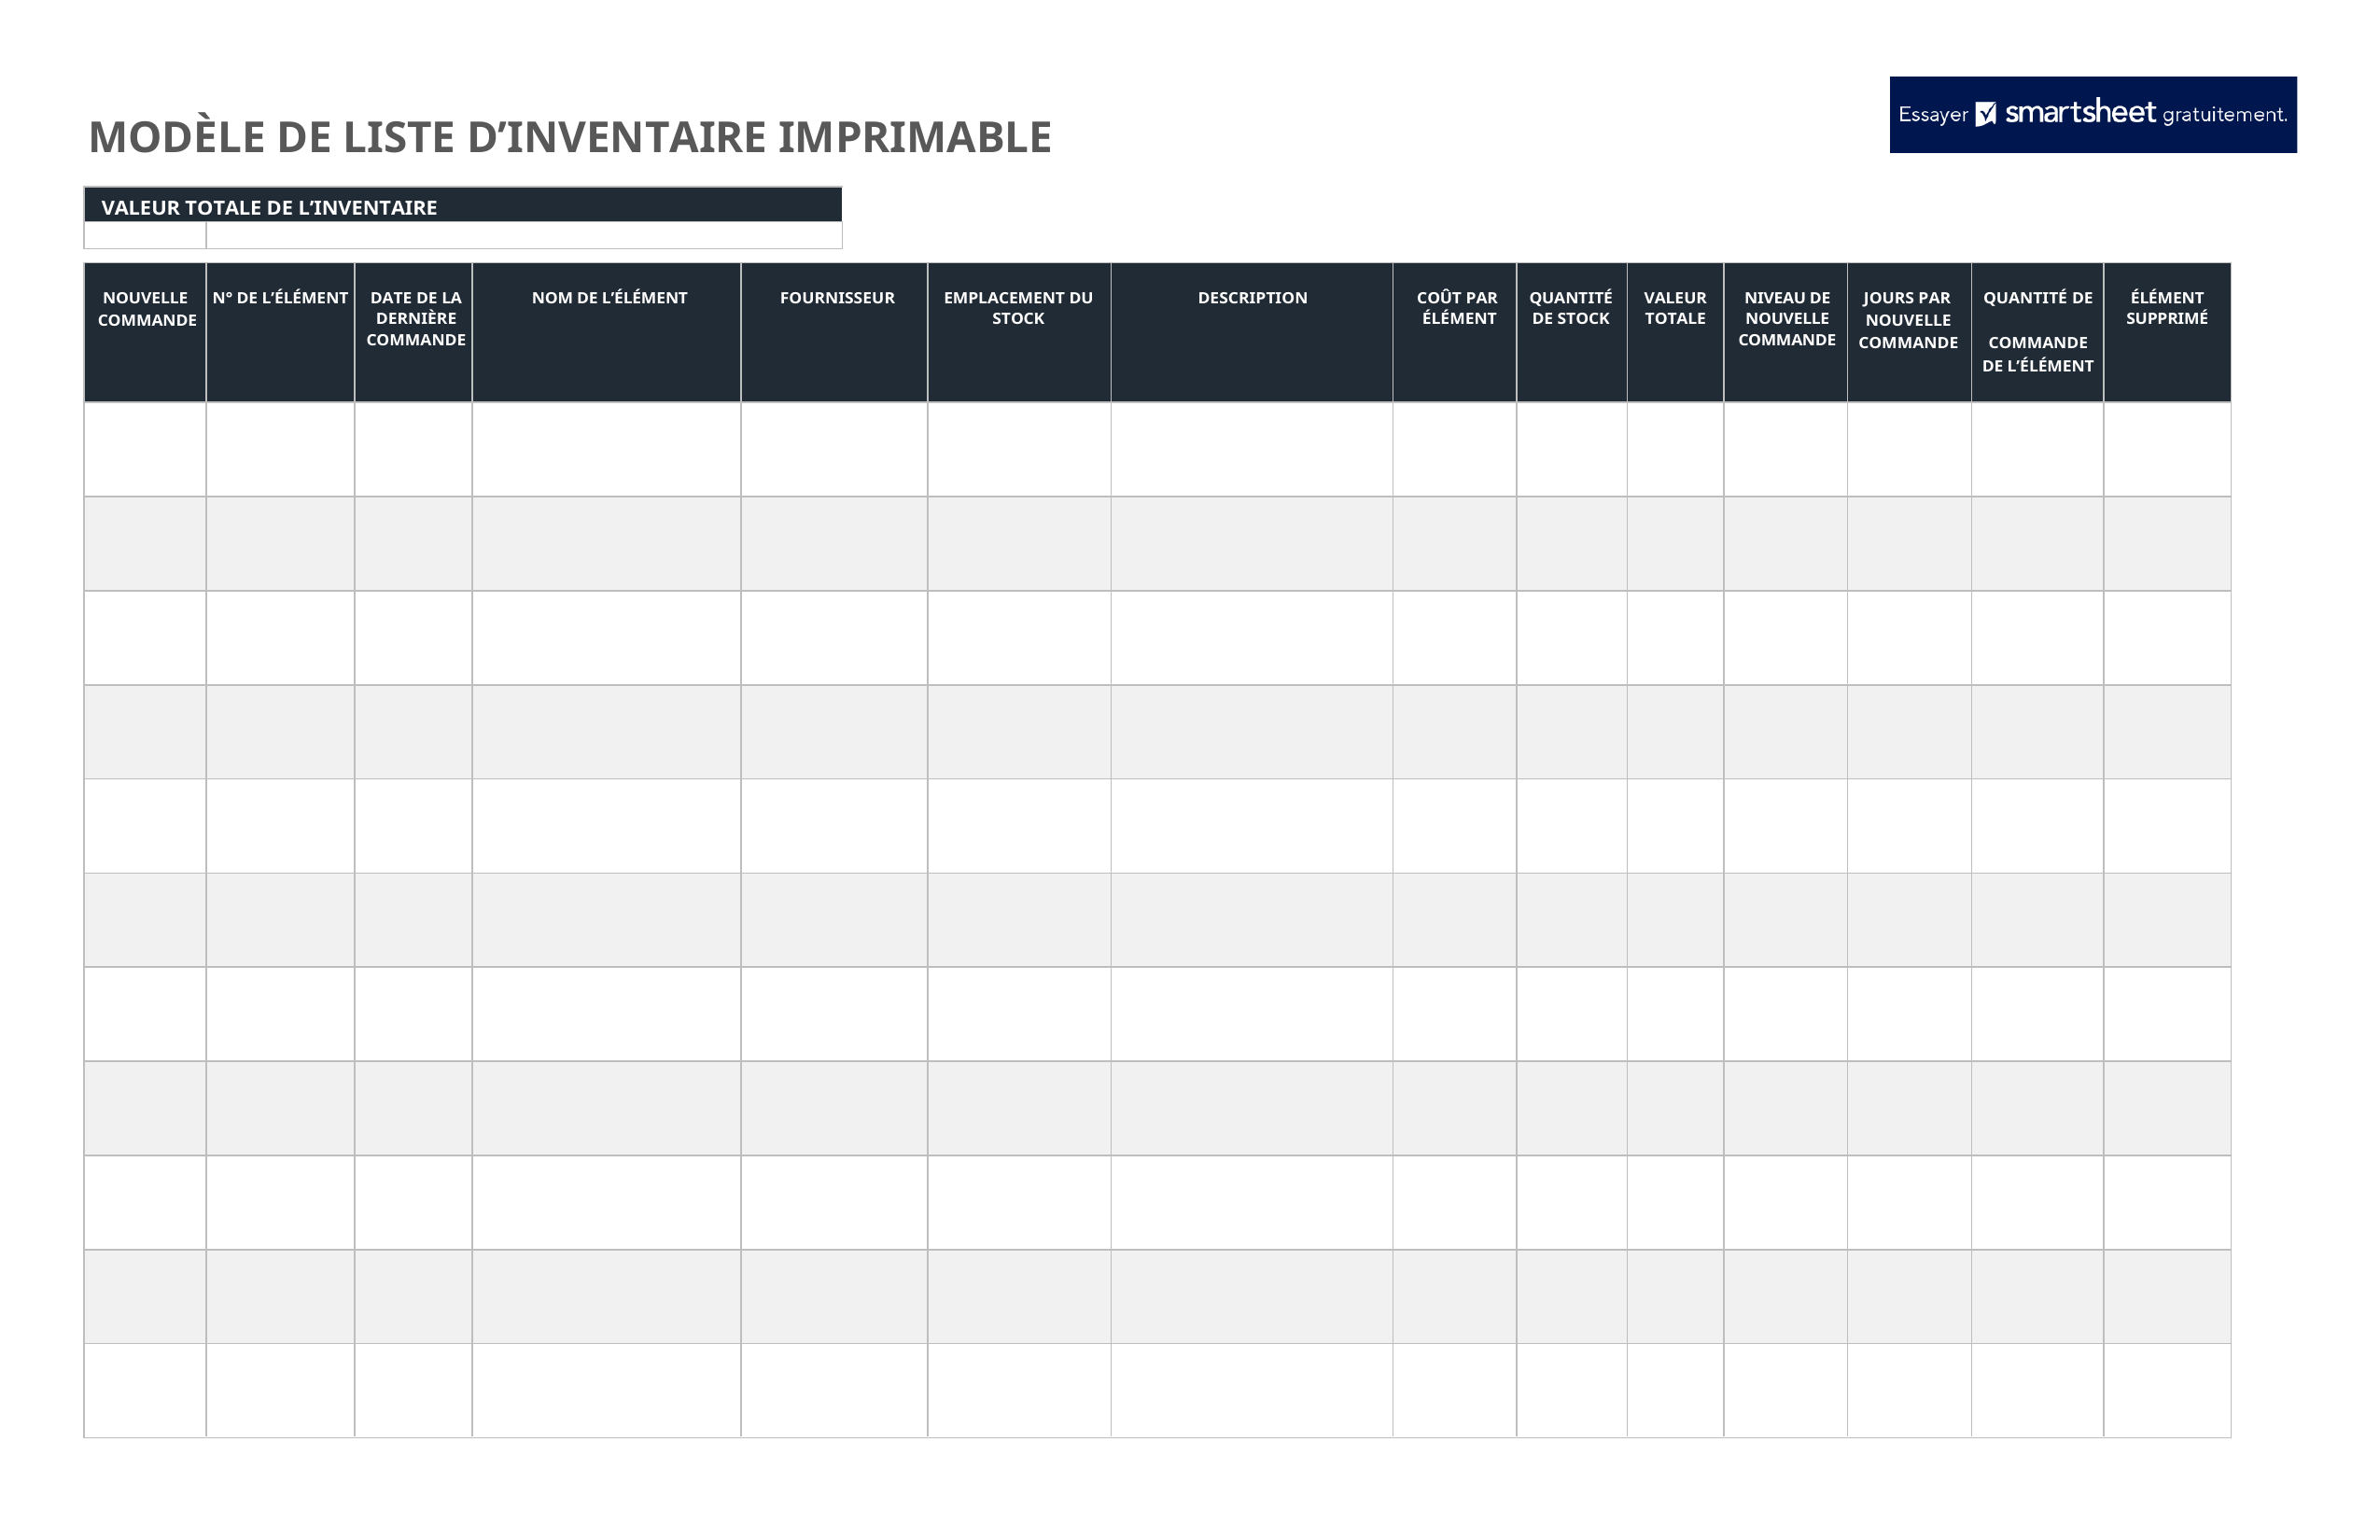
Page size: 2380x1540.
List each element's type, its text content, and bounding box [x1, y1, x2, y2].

table_cell [1848, 403, 1971, 496]
table_cell [473, 1062, 740, 1155]
table_cell [1112, 1251, 1393, 1343]
table_cell [1518, 1344, 1627, 1436]
table_header FOURNISSEUR [742, 263, 927, 401]
table_cell [85, 779, 205, 872]
table_cell [207, 497, 354, 590]
table_cell [1112, 1156, 1393, 1249]
table_cell [742, 686, 927, 778]
table_cell [2105, 403, 2231, 496]
table_cell [742, 1251, 927, 1343]
table_cell [1628, 1251, 1723, 1343]
table_cell [1112, 968, 1393, 1060]
table_header QUANTITÉ DE COMMANDE DE L’ÉLÉMENT [1972, 263, 2103, 401]
table_cell [1393, 1156, 1516, 1249]
table_cell [742, 779, 927, 872]
table_cell [473, 497, 740, 590]
table_header VALEUR TOTALE [1628, 263, 1723, 401]
table_cell [207, 403, 354, 496]
table_cell [2105, 1062, 2231, 1155]
table_cell [1628, 497, 1723, 590]
table_cell [1393, 497, 1516, 590]
table_cell [207, 222, 842, 248]
table_cell [1393, 874, 1516, 966]
table_cell [356, 497, 471, 590]
table_cell [1393, 779, 1516, 872]
table_cell [473, 686, 740, 778]
table_cell [1972, 1062, 2103, 1155]
table_cell [1725, 968, 1847, 1060]
table_header QUANTITÉ DE STOCK [1518, 263, 1627, 401]
table_cell [1725, 874, 1847, 966]
table_cell [1518, 1156, 1627, 1249]
table_cell [207, 1251, 354, 1343]
table_cell [929, 968, 1111, 1060]
table_cell [473, 1156, 740, 1249]
table_cell [1112, 592, 1393, 684]
table_cell [1112, 1344, 1393, 1436]
table_cell [1393, 592, 1516, 684]
table_cell [207, 592, 354, 684]
table_cell [2105, 779, 2231, 872]
table_cell [1725, 1344, 1847, 1436]
table_cell [1112, 779, 1393, 872]
table_cell [1393, 1062, 1516, 1155]
table_cell [85, 874, 205, 966]
table_cell [1725, 1062, 1847, 1155]
table_header COÛT PAR ÉLÉMENT [1393, 263, 1516, 401]
table_cell [1848, 1251, 1971, 1343]
table_cell [1725, 1251, 1847, 1343]
table_cell [1112, 403, 1393, 496]
table_cell [1112, 1062, 1393, 1155]
table_cell [1393, 403, 1516, 496]
table_cell [2105, 497, 2231, 590]
table_cell [2105, 686, 2231, 778]
table_cell [742, 1156, 927, 1249]
table_cell [207, 1156, 354, 1249]
table_cell [929, 779, 1111, 872]
table_cell [1848, 1156, 1971, 1249]
table_cell [1972, 1344, 2103, 1436]
table_cell [85, 1344, 205, 1436]
table_cell [207, 1062, 354, 1155]
table_cell [473, 1344, 740, 1436]
table_cell [929, 874, 1111, 966]
table_cell [85, 403, 205, 496]
table_cell [1972, 497, 2103, 590]
table_cell [929, 686, 1111, 778]
table_cell [1628, 1062, 1723, 1155]
table_cell [207, 779, 354, 872]
table_cell [356, 1062, 471, 1155]
table_cell [85, 1062, 205, 1155]
table_cell [473, 403, 740, 496]
table_cell [85, 968, 205, 1060]
table_header ÉLÉMENT SUPPRIMÉ [2105, 263, 2231, 401]
table_cell [1848, 968, 1971, 1060]
table_cell [356, 1344, 471, 1436]
table_cell [1628, 968, 1723, 1060]
table_cell [1518, 592, 1627, 684]
table_cell [1628, 592, 1723, 684]
table_header EMPLACEMENT DU STOCK [929, 263, 1111, 401]
table_cell [1393, 686, 1516, 778]
table_cell [2105, 1156, 2231, 1249]
table_header DATE DE LA DERNIÈRE COMMANDE [356, 263, 471, 401]
table_cell [207, 874, 354, 966]
table_cell [1628, 874, 1723, 966]
table_cell [473, 779, 740, 872]
table_cell [929, 1062, 1111, 1155]
table_cell [473, 1251, 740, 1343]
table_cell [742, 592, 927, 684]
table_header NOM DE L’ÉLÉMENT [473, 263, 740, 401]
table_cell [742, 1062, 927, 1155]
table_cell [207, 968, 354, 1060]
table_cell [1518, 1062, 1627, 1155]
table_cell [2105, 1344, 2231, 1436]
table_cell [1112, 686, 1393, 778]
table_cell [929, 592, 1111, 684]
table_cell [1393, 1344, 1516, 1436]
table_cell [1848, 779, 1971, 872]
table_cell [2105, 1251, 2231, 1343]
table_header NOUVELLE COMMANDE [85, 263, 205, 401]
table_cell [1725, 1156, 1847, 1249]
table_header DESCRIPTION [1112, 263, 1393, 401]
table_cell [1628, 1344, 1723, 1436]
table_cell [929, 403, 1111, 496]
table_cell [356, 686, 471, 778]
table_header VALEUR TOTALE DE L’INVENTAIRE [85, 188, 842, 221]
table_cell [1725, 779, 1847, 872]
table_cell [1725, 686, 1847, 778]
table_cell [2105, 874, 2231, 966]
table_cell [1848, 1344, 1971, 1436]
table_cell [742, 968, 927, 1060]
table_cell [1518, 874, 1627, 966]
table_cell [85, 497, 205, 590]
table_cell [356, 403, 471, 496]
table_cell [356, 874, 471, 966]
table_cell [1518, 686, 1627, 778]
table_cell [1972, 1251, 2103, 1343]
table_cell [1848, 497, 1971, 590]
table_cell [1848, 592, 1971, 684]
table_cell [356, 968, 471, 1060]
table_cell [2105, 592, 2231, 684]
table_cell [85, 1251, 205, 1343]
table_header JOURS PAR NOUVELLE COMMANDE [1848, 263, 1971, 401]
table_cell [742, 1344, 927, 1436]
table_cell [1628, 403, 1723, 496]
table_cell [85, 222, 205, 248]
table_cell [85, 1156, 205, 1249]
table_cell [1112, 874, 1393, 966]
table_cell [929, 497, 1111, 590]
table_cell [1628, 686, 1723, 778]
picture [1890, 77, 2298, 153]
table_cell [207, 686, 354, 778]
table_cell [1725, 497, 1847, 590]
table_cell [742, 497, 927, 590]
table_cell [1848, 874, 1971, 966]
table_cell [473, 874, 740, 966]
table_cell [742, 403, 927, 496]
table_cell [929, 1156, 1111, 1249]
table_cell [85, 592, 205, 684]
table_cell [356, 1156, 471, 1249]
table_cell [929, 1344, 1111, 1436]
table_header N° DE L’ÉLÉMENT [207, 263, 354, 401]
table_cell [742, 874, 927, 966]
table_cell [1972, 592, 2103, 684]
table_cell [2105, 968, 2231, 1060]
table_cell [1972, 403, 2103, 496]
title MODÈLE DE LISTE D’INVENTAIRE IMPRIMABLE [88, 77, 2310, 165]
table_cell [1725, 592, 1847, 684]
table_cell [1518, 779, 1627, 872]
table_cell [1393, 968, 1516, 1060]
table_cell [473, 592, 740, 684]
table_cell [1518, 403, 1627, 496]
table_cell [1972, 968, 2103, 1060]
table_cell [1972, 1156, 2103, 1249]
table_cell [929, 1251, 1111, 1343]
table_cell [1848, 686, 1971, 778]
table_cell [1628, 1156, 1723, 1249]
table_cell [207, 1344, 354, 1436]
table_cell [1518, 968, 1627, 1060]
table_cell [473, 968, 740, 1060]
table_cell [1725, 403, 1847, 496]
table_cell [1393, 1251, 1516, 1343]
table_cell [1628, 779, 1723, 872]
table_cell [1112, 497, 1393, 590]
table_cell [356, 1251, 471, 1343]
table_cell [1848, 1062, 1971, 1155]
table_cell [85, 686, 205, 778]
table_cell [1518, 1251, 1627, 1343]
table_cell [1972, 779, 2103, 872]
table_cell [356, 592, 471, 684]
table_cell [1972, 874, 2103, 966]
table_header NIVEAU DE NOUVELLE COMMANDE [1725, 263, 1847, 401]
table_cell [356, 779, 471, 872]
table_cell [1518, 497, 1627, 590]
table_cell [1972, 686, 2103, 778]
